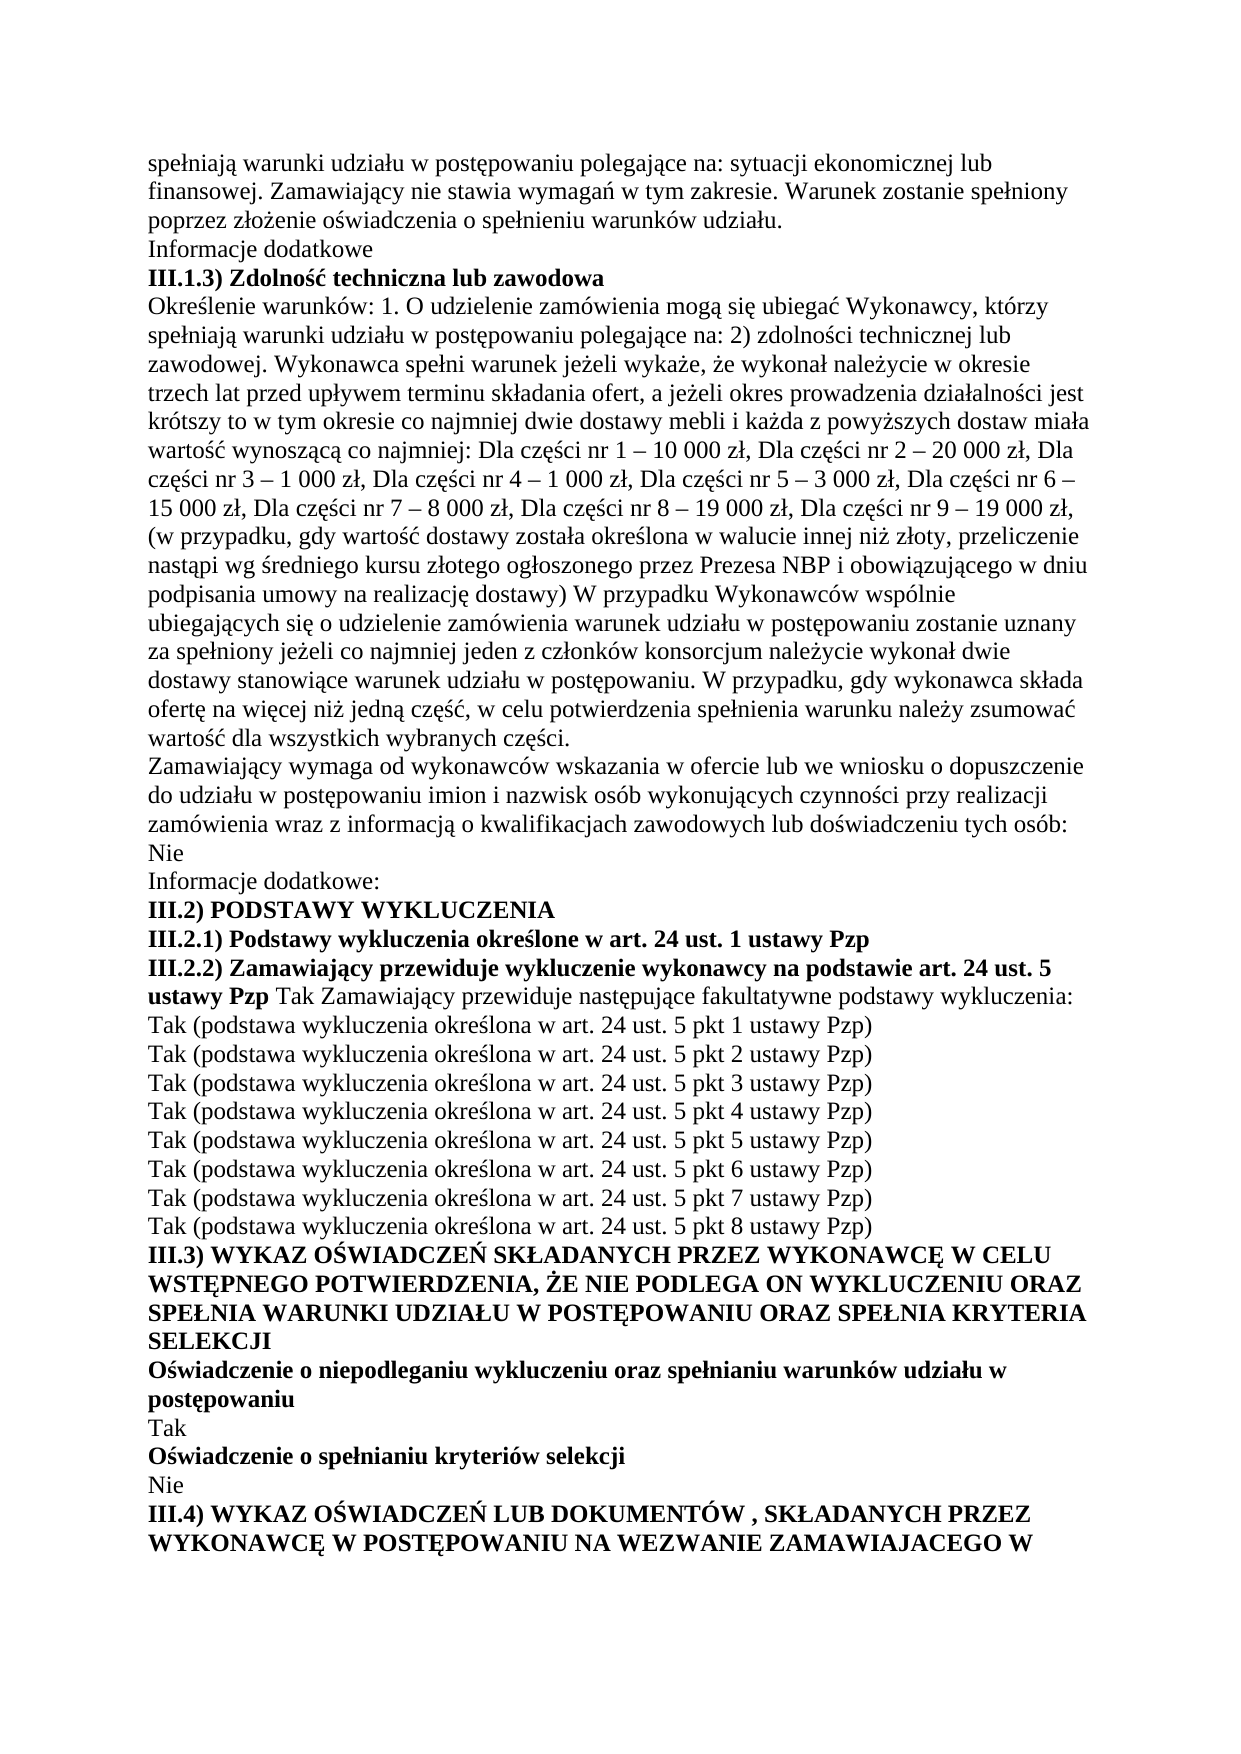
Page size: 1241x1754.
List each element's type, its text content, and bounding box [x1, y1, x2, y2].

text Oświadczenie o niepodleganiu wykluczeniu oraz spełnianiu warunków udziału w postępowaniu Tak Oświadczenie o spełnianiu kryteriów selekcji Nie [148, 1355, 1093, 1499]
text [148, 1499, 1093, 1556]
text III.3) WYKAZ OŚWIADCZEŃ SKŁADANYCH PRZEZ WYKONAWCĘ W CELU WSTĘPNEGO POTWIERDZENIA, ŻE NIE PODLEGA ON WYKLUCZENIU ORAZ SPEŁNIA WARUNKI UDZIAŁU W POSTĘPOWANIU ORAZ SPEŁNIA KRYTERIA SELEKCJI [148, 1240, 1093, 1355]
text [148, 148, 1093, 895]
text III.2) PODSTAWY WYKLUCZENIA [148, 895, 1093, 924]
text III.2.1) Podstawy wykluczenia określone w art. 24 ust. 1 ustawy Pzp III.2.2) Zamawiający przewiduje wykluczenie wykonawcy na podstawie art. 24 ust. 5 ustawy Pzp Tak Zamawiający przewiduje następujące fakultatywne podstawy wykluczenia: Tak (podstawa wykluczenia określona w art. 24 ust. 5 pkt 1 ustawy Pzp) Tak (podstawa wykluczenia określona w art. 24 ust. 5 pkt 2 ustawy Pzp) Tak (podstawa wykluczenia określona w art. 24 ust. 5 pkt 3 ustawy Pzp) Tak (podstawa wykluczenia określona w art. 24 ust. 5 pkt 4 ustawy Pzp) Tak (podstawa wykluczenia określona w art. 24 ust. 5 pkt 5 ustawy Pzp) Tak (podstawa wykluczenia określona w art. 24 ust. 5 pkt 6 ustawy Pzp) Tak (podstawa wykluczenia określona w art. 24 ust. 5 pkt 7 ustawy Pzp) Tak (podstawa wykluczenia określona w art. 24 ust. 5 pkt 8 ustawy Pzp) [148, 924, 1093, 1240]
